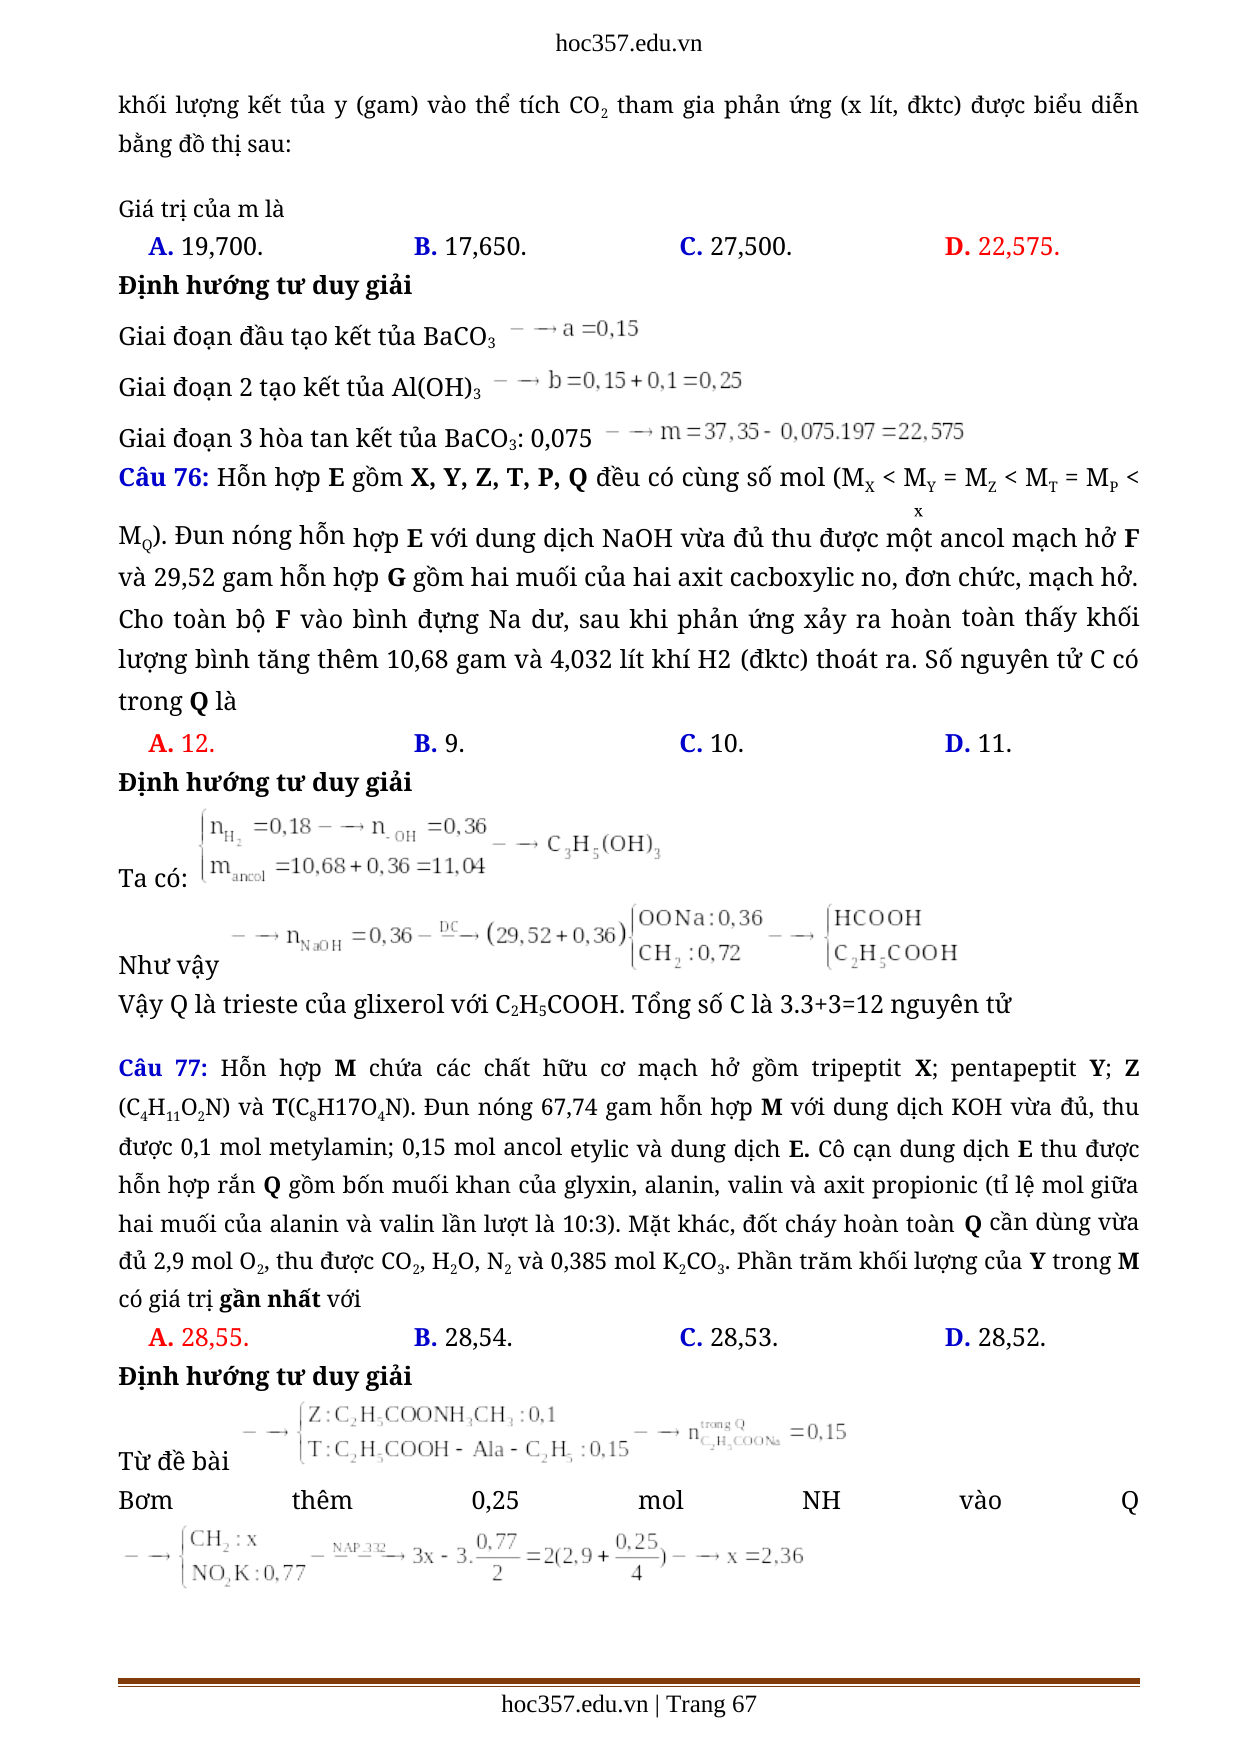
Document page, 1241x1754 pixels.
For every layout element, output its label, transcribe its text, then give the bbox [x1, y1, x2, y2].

text Ta có: [118, 804, 1140, 895]
text Từ đề bài [118, 1398, 1140, 1478]
text Giai đoạn 3 hòa tan kết tủa BaCO3: 0,075 [118, 409, 1140, 455]
text Giai đoạn đầu tạo kết tủa BaCO3 [118, 307, 1140, 353]
text A. 12. B. 9. C. 10. D. 11. [118, 726, 1140, 760]
text Bơm thêm 0,25 mol NH vào Q [118, 1483, 1140, 1602]
text Định hướng tư duy giải [118, 1358, 1140, 1393]
text A. 28,55. B. 28,54. C. 28,53. D. 28,52. [118, 1319, 1140, 1353]
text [118, 89, 1140, 162]
text Câu 77: Hỗn hợp M chứa các chất hữu cơ mạch hở gồm tripeptit X; pentapeptit Y; Z (C4H11O2N) và T(C8H17O4N). Đun nóng 67,74 gam hỗn hợp M với dung dịch KOH vừa đủ, thu được 0,1 mol metylamin; 0,15 mol ancol etylic và dung dịch E. Cô cạn dung dịch E thu được hỗn hợp rắn Q gồm bốn muối khan của glyxin, alanin, valin và axit propionic (tỉ lệ mol giữa hai muối của alanin và valin lần lượt là 10:3). Mặt khác, đốt cháy hoàn toàn Q cần dùng vừa đủ 2,9 mol O2, thu được CO2, H2O, N2 và 0,385 mol K2CO3. Phần trăm khối lượng của Y trong M có giá trị gần nhất với [118, 1052, 1140, 1315]
text A. 19,700. B. 17,650. C. 27,500. D. 22,575. [118, 229, 1140, 263]
text Như vậy [118, 900, 1140, 982]
text Định hướng tư duy giải [118, 765, 1140, 799]
text Giá trị của m là [118, 193, 1140, 224]
text Giai đoạn 2 tạo kết tủa Al(OH)3 [118, 358, 1140, 404]
text Câu 76: Hỗn hợp E gồm X, Y, Z, T, P, Q đều có cùng số mol (MX < MY = MZ < MT = MP < MQ). Đun nóng hỗn hợp E với dung dịch NaOH vừa đủ thu được một ancol mạch hở F và 29,52 gam hỗn hợp G gồm hai muối của hai axit cacboxylic no, đơn chức, mạch hở. Cho toàn bộ F vào bình đựng Na dư, sau khi phản ứng xảy ra hoàn toàn thấy khối lượng bình tăng thêm 10,68 gam và 4,032 lít khí H2 (đktc) thoát ra. Số nguyên tử C có trong Q là [118, 460, 1140, 720]
text Định hướng tư duy giải [118, 268, 1140, 302]
text Vậy Q là trieste của glixerol với C2H5COOH. Tổng số C là 3.3+3=12 nguyên tử [118, 987, 1140, 1021]
